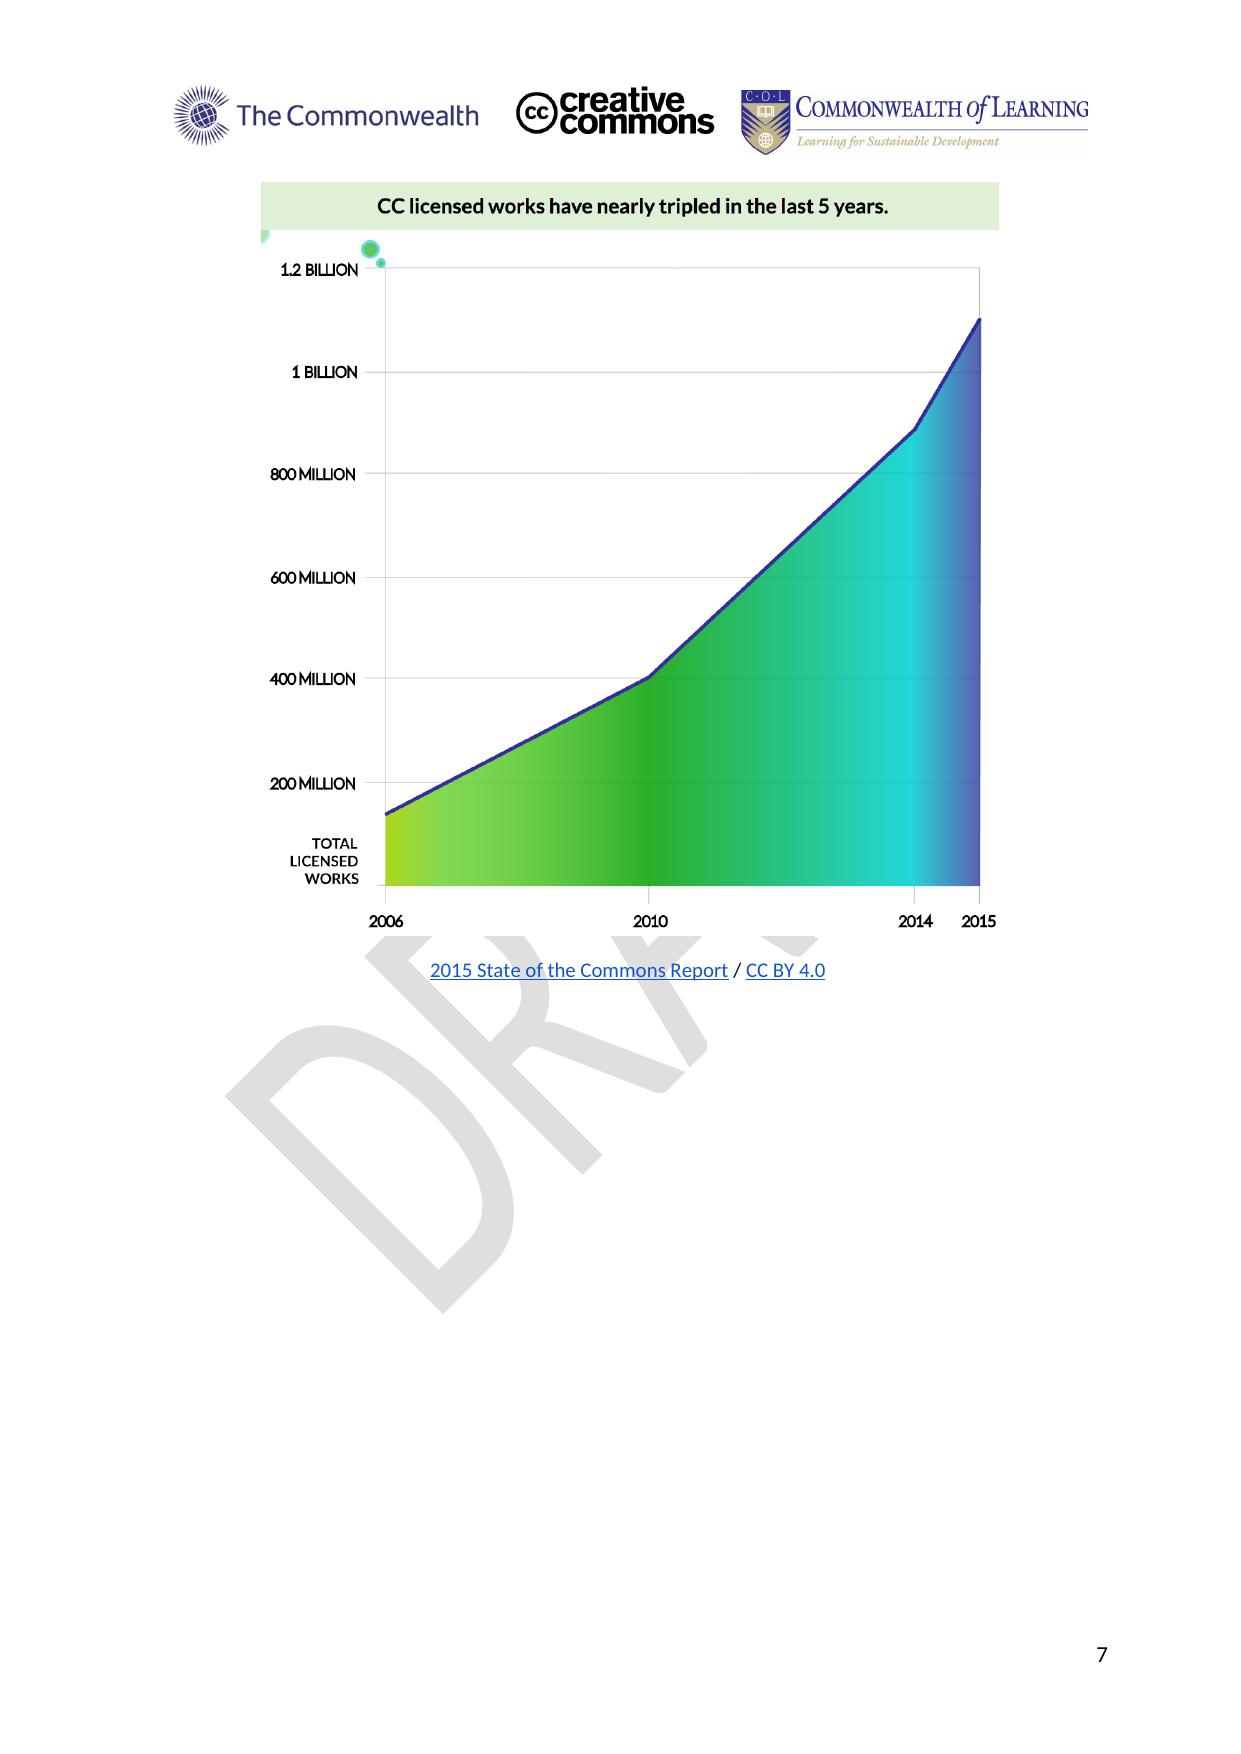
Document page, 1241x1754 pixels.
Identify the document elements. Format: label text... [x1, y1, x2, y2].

picture [505, 73, 721, 155]
picture [260, 182, 1000, 936]
picture [167, 75, 485, 155]
text 2015 State of the Commons Report / CC BY 4.0 [148, 957, 1107, 982]
picture [741, 90, 1089, 155]
